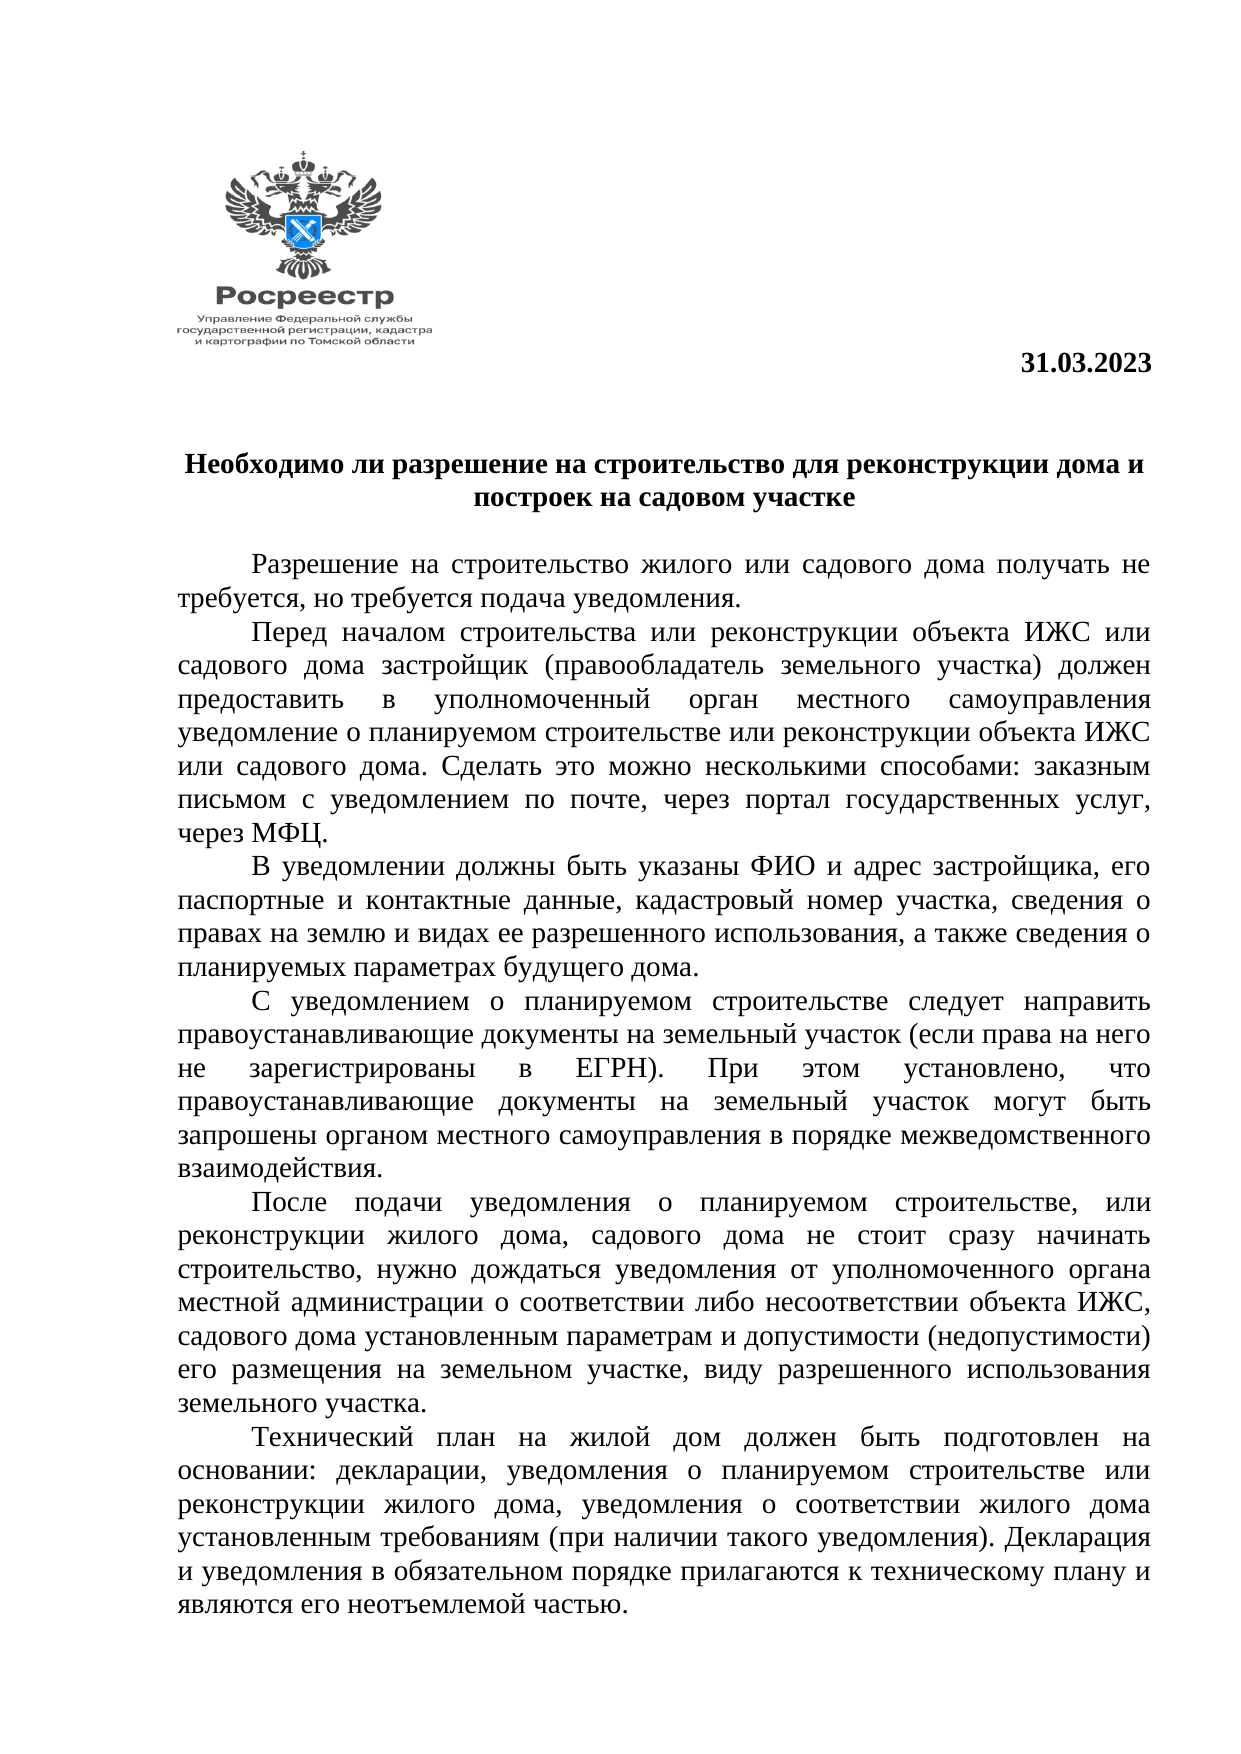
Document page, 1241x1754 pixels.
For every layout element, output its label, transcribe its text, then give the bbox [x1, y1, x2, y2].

text Перед началом строительства или реконструкции объекта ИЖС или садового дома застройщик (правообладатель земельного участка) должен предоставить в уполномоченный орган местного самоуправления уведомление о планируемом строительстве или реконструкции объекта ИЖС или садового дома. Сделать это можно несколькими способами: заказным письмом с уведомлением по почте, через портал государственных услуг, через МФЦ. [177, 614, 1152, 848]
text Необходимо ли разрешение на строительство для реконструкции дома и построек на садовом участке [177, 446, 1152, 513]
text 31.03.2023 [177, 345, 1152, 379]
text После подачи уведомления о планируемом строительстве, или реконструкции жилого дома, садового дома не стоит сразу начинать строительство, нужно дождаться уведомления от уполномоченного органа местной администрации о соответствии либо несоответствии объекта ИЖС, садового дома установленным параметрам и допустимости (недопустимости) его размещения на земельном участке, виду разрешенного использования земельного участка. [177, 1184, 1152, 1419]
text Технический план на жилой дом должен быть подготовлен на основании: декларации, уведомления о планируемом строительстве или реконструкции жилого дома, уведомления о соответствии жилого дома установленным требованиям (при наличии такого уведомления). Декларация и уведомления в обязательном порядке прилагаются к техническому плану и являются его неотъемлемой частью. [177, 1419, 1152, 1620]
text В уведомлении должны быть указаны ФИО и адрес застройщика, его паспортные и контактные данные, кадастровый номер участка, сведения о правах на землю и видах ее разрешенного использования, а также сведения о планируемых параметрах будущего дома. [177, 848, 1152, 983]
text Разрешение на строительство жилого или садового дома получать не требуется, но требуется подача уведомления. [177, 547, 1152, 614]
picture [177, 151, 432, 346]
text С уведомлением о планируемом строительстве следует направить правоустанавливающие документы на земельный участок (если права на него не зарегистрированы в ЕГРН). При этом установлено, что правоустанавливающие документы на земельный участок могут быть запрошены органом местного самоуправления в порядке межведомственного взаимодействия. [177, 983, 1152, 1184]
